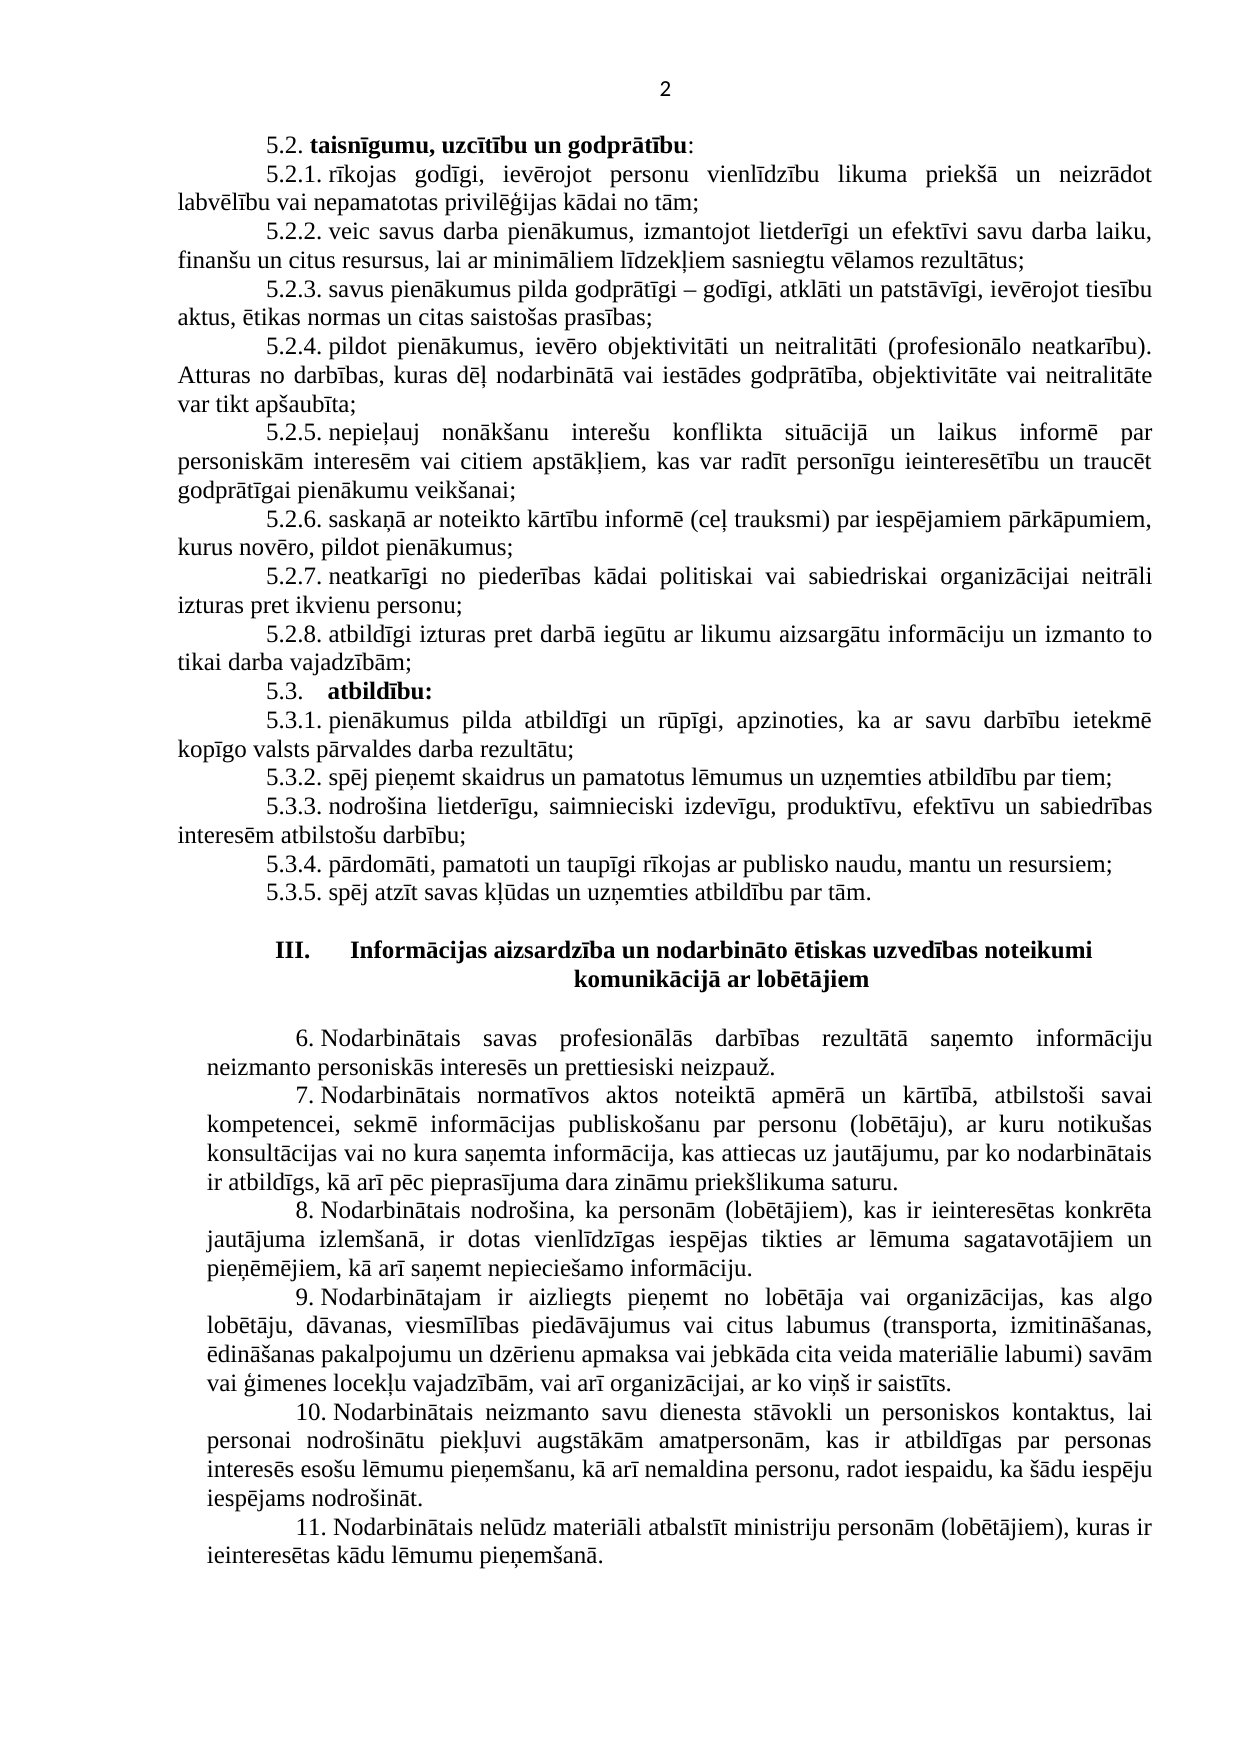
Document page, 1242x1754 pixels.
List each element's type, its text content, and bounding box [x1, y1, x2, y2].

list Nodarbinātais nodrošina, ka personām (lobētājiem), kas ir ieinteresētas konkrēta jautājuma izlemšanā, ir dotas vienlīdzīgas iespējas tikties ar lēmuma sagatavotājiem un pieņēmējiem, kā arī saņemt nepieciešamo informāciju. [207, 1195, 1153, 1282]
list rīkojas godīgi, ievērojot personu vienlīdzību likuma priekšā un neizrādot labvēlību vai nepamatotas privilēģijas kādai no tām; [177, 159, 1153, 216]
list neatkarīgi no piederības kādai politiskai vai sabiedriskai organizācijai neitrāli izturas pret ikvienu personu; [177, 561, 1153, 619]
list Nodarbinātais nelūdz materiāli atbalstīt ministriju personām (lobētājiem), kuras ir ieinteresētas kādu lēmumu pieņemšanā. [207, 1512, 1153, 1569]
list Nodarbinātajam ir aizliegts pieņemt no lobētāja vai organizācijas, kas algo lobētāju, dāvanas, viesmīlības piedāvājumus vai citus labumus (transporta, izmitināšanas, ēdināšanas pakalpojumu un dzērienu apmaksa vai jebkāda cita veida materiālie labumi) savām vai ģimenes locekļu vajadzībām, vai arī organizācijai, ar ko viņš ir saistīts. [207, 1282, 1153, 1397]
list pārdomāti, pamatoti un taupīgi rīkojas ar publisko naudu, mantu un resursiem; [177, 849, 1153, 877]
list savus pienākumus pilda godprātīgi – godīgi, atklāti un patstāvīgi, ievērojot tiesību aktus, ētikas normas un citas saistošas prasības; [177, 274, 1153, 331]
list Nodarbinātais neizmanto savu dienesta stāvokli un personiskos kontaktus, lai personai nodrošinātu piekļuvi augstākām amatpersonām, kas ir atbildīgas par personas interesēs esošu lēmumu pieņemšanu, kā arī nemaldina personu, radot iespaidu, ka šādu iespēju iespējams nodrošināt. [207, 1397, 1153, 1512]
list Nodarbinātais savas profesionālās darbības rezultātā saņemto informāciju neizmanto personiskās interesēs un prettiesiski neizpauž. [207, 1023, 1153, 1080]
list atbildību: [177, 676, 1153, 705]
list pienākumus pilda atbildīgi un rūpīgi, apzinoties, ka ar savu darbību ietekmē kopīgo valsts pārvaldes darba rezultātu; [177, 705, 1153, 762]
list veic savus darba pienākumus, izmantojot lietderīgi un efektīvi savu darba laiku, finanšu un citus resursus, lai ar minimāliem līdzekļiem sasniegtu vēlamos rezultātus; [177, 216, 1153, 274]
list spēj pieņemt skaidrus un pamatotus lēmumus un uzņemties atbildību par tiem; [177, 762, 1153, 791]
list saskaņā ar noteikto kārtību informē (ceļ trauksmi) par iespējamiem pārkāpumiem, kurus novēro, pildot pienākumus; [177, 504, 1153, 561]
list Nodarbinātais normatīvos aktos noteiktā apmērā un kārtībā, atbilstoši savai kompetencei, sekmē informācijas publiskošanu par personu (lobētāju), ar kuru notikušas konsultācijas vai no kura saņemta informācija, kas attiecas uz jautājumu, par ko nodarbinātais ir atbildīgs, kā arī pēc pieprasījuma dara zināmu priekšlikuma saturu. [207, 1080, 1153, 1195]
list nodrošina lietderīgu, saimnieciski izdevīgu, produktīvu, efektīvu un sabiedrības interesēm atbilstošu darbību; [177, 791, 1153, 849]
list spēj atzīt savas kļūdas un uzņemties atbildību par tām. [177, 877, 1153, 906]
subtitle Informācijas aizsardzība un nodarbināto ētiskas uzvedības noteikumi komunikācijā ar lobētājiem [215, 935, 1153, 992]
list taisnīgumu, uzcītību un godprātību: [177, 130, 1153, 159]
list nepieļauj nonākšanu interešu konflikta situācijā un laikus informē par personiskām interesēm vai citiem apstākļiem, kas var radīt personīgu ieinteresētību un traucēt godprātīgai pienākumu veikšanai; [177, 417, 1153, 504]
list atbildīgi izturas pret darbā iegūtu ar likumu aizsargātu informāciju un izmanto to tikai darba vajadzībām; [177, 619, 1153, 676]
list pildot pienākumus, ievēro objektivitāti un neitralitāti (profesionālo neatkarību). Atturas no darbības, kuras dēļ nodarbinātā vai iestādes godprātība, objektivitāte vai neitralitāte var tikt apšaubīta; [177, 331, 1153, 417]
